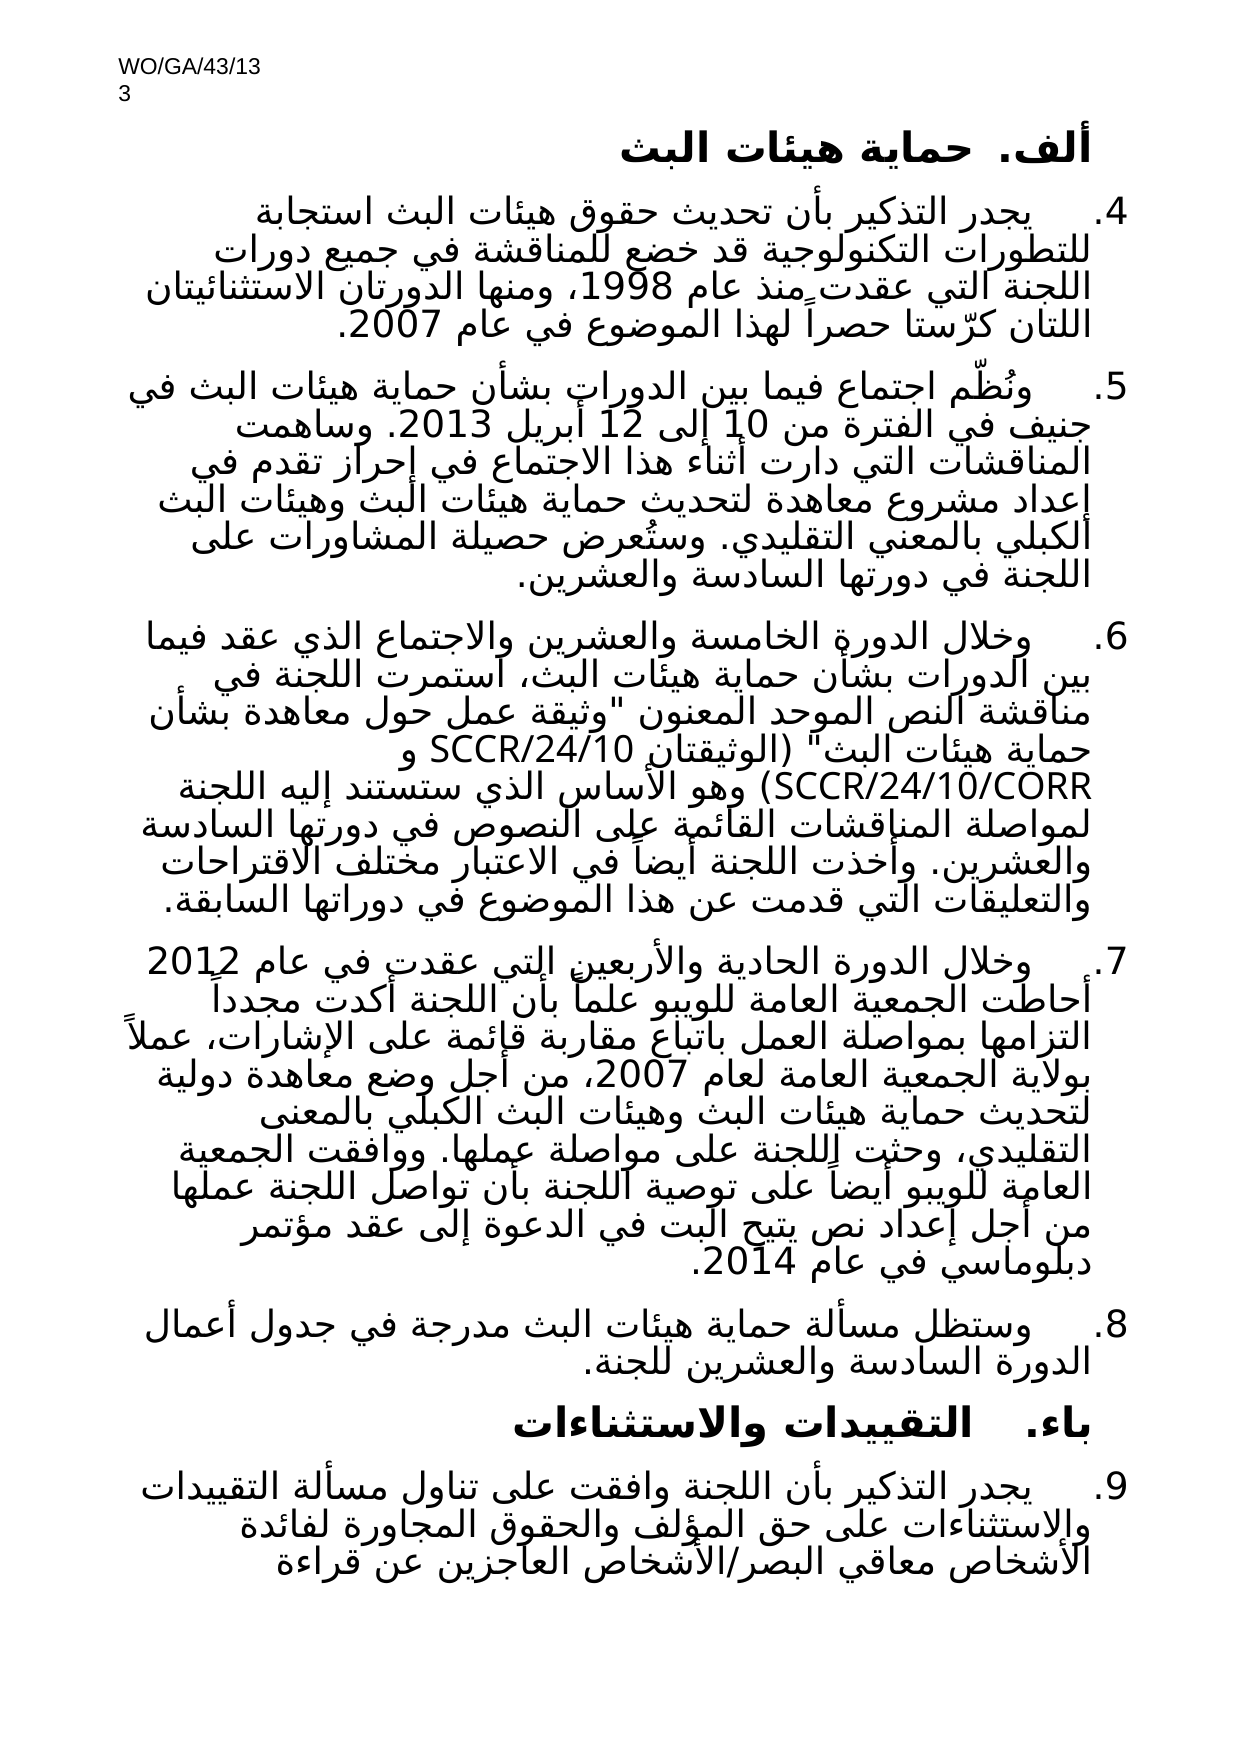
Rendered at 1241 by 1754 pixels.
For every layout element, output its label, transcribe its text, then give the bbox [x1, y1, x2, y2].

text يجدر التذكير بأن تحديث حقوق هيئات البث استجابة للتطورات التكنولوجية قد خضع للمناقشة في جميع دورات اللجنة التي عقدت منذ عام 1998، ومنها الدورتان الاستثنائيتان اللتان كرّستا حصراً لهذا الموضوع في عام 2007. [118, 195, 1092, 345]
text ونُظّم اجتماع فيما بين الدورات بشأن حماية هيئات البث في جنيف في الفترة من 10 إلى 12 أبريل 2013. وساهمت المناقشات التي دارت أثناء هذا الاجتماع في إحراز تقدم في إعداد مشروع معاهدة لتحديث حماية هيئات البث وهيئات البث الكبلي بالمعني التقليدي. وستُعرض حصيلة المشاورات على اللجنة في دورتها السادسة والعشرين. [118, 370, 1092, 595]
text وخلال الدورة الحادية والأربعين التي عقدت في عام 2012 أحاطت الجمعية العامة للويبو علماً بأن اللجنة أكدت مجدداً التزامها بمواصلة العمل باتباع مقاربة قائمة على الإشارات، عملاً بولاية الجمعية العامة لعام 2007، من أجل وضع معاهدة دولية لتحديث حماية هيئات البث وهيئات البث الكبلي بالمعنى التقليدي، وحثت اللجنة على مواصلة عملها. ووافقت الجمعية العامة للويبو أيضاً على توصية اللجنة بأن تواصل اللجنة عملها من أجل إعداد نص يتيح البت في الدعوة إلى عقد مؤتمر دبلوماسي في عام 2014. [118, 945, 1092, 1282]
text ألف. حماية هيئات البث [118, 132, 1092, 170]
text وخلال الدورة الخامسة والعشرين والاجتماع الذي عقد فيما بين الدورات بشأن حماية هيئات البث، استمرت اللجنة في مناقشة النص الموحد المعنون "وثيقة عمل حول معاهدة بشأن حماية هيئات البث" (الوثيقتان SCCR/24/10 وSCCR/24/10/CORR) وهو الأساس الذي ستستند إليه اللجنة لمواصلة المناقشات القائمة على النصوص في دورتها السادسة والعشرين. وأخذت اللجنة أيضاً في الاعتبار مختلف الاقتراحات والتعليقات التي قدمت عن هذا الموضوع في دوراتها السابقة. [118, 620, 1092, 920]
text وستظل مسألة حماية هيئات البث مدرجة في جدول أعمال الدورة السادسة والعشرين للجنة. [118, 1307, 1092, 1382]
list باء. التقييدات والاستثناءات [118, 1407, 1092, 1445]
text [118, 1470, 1092, 1582]
